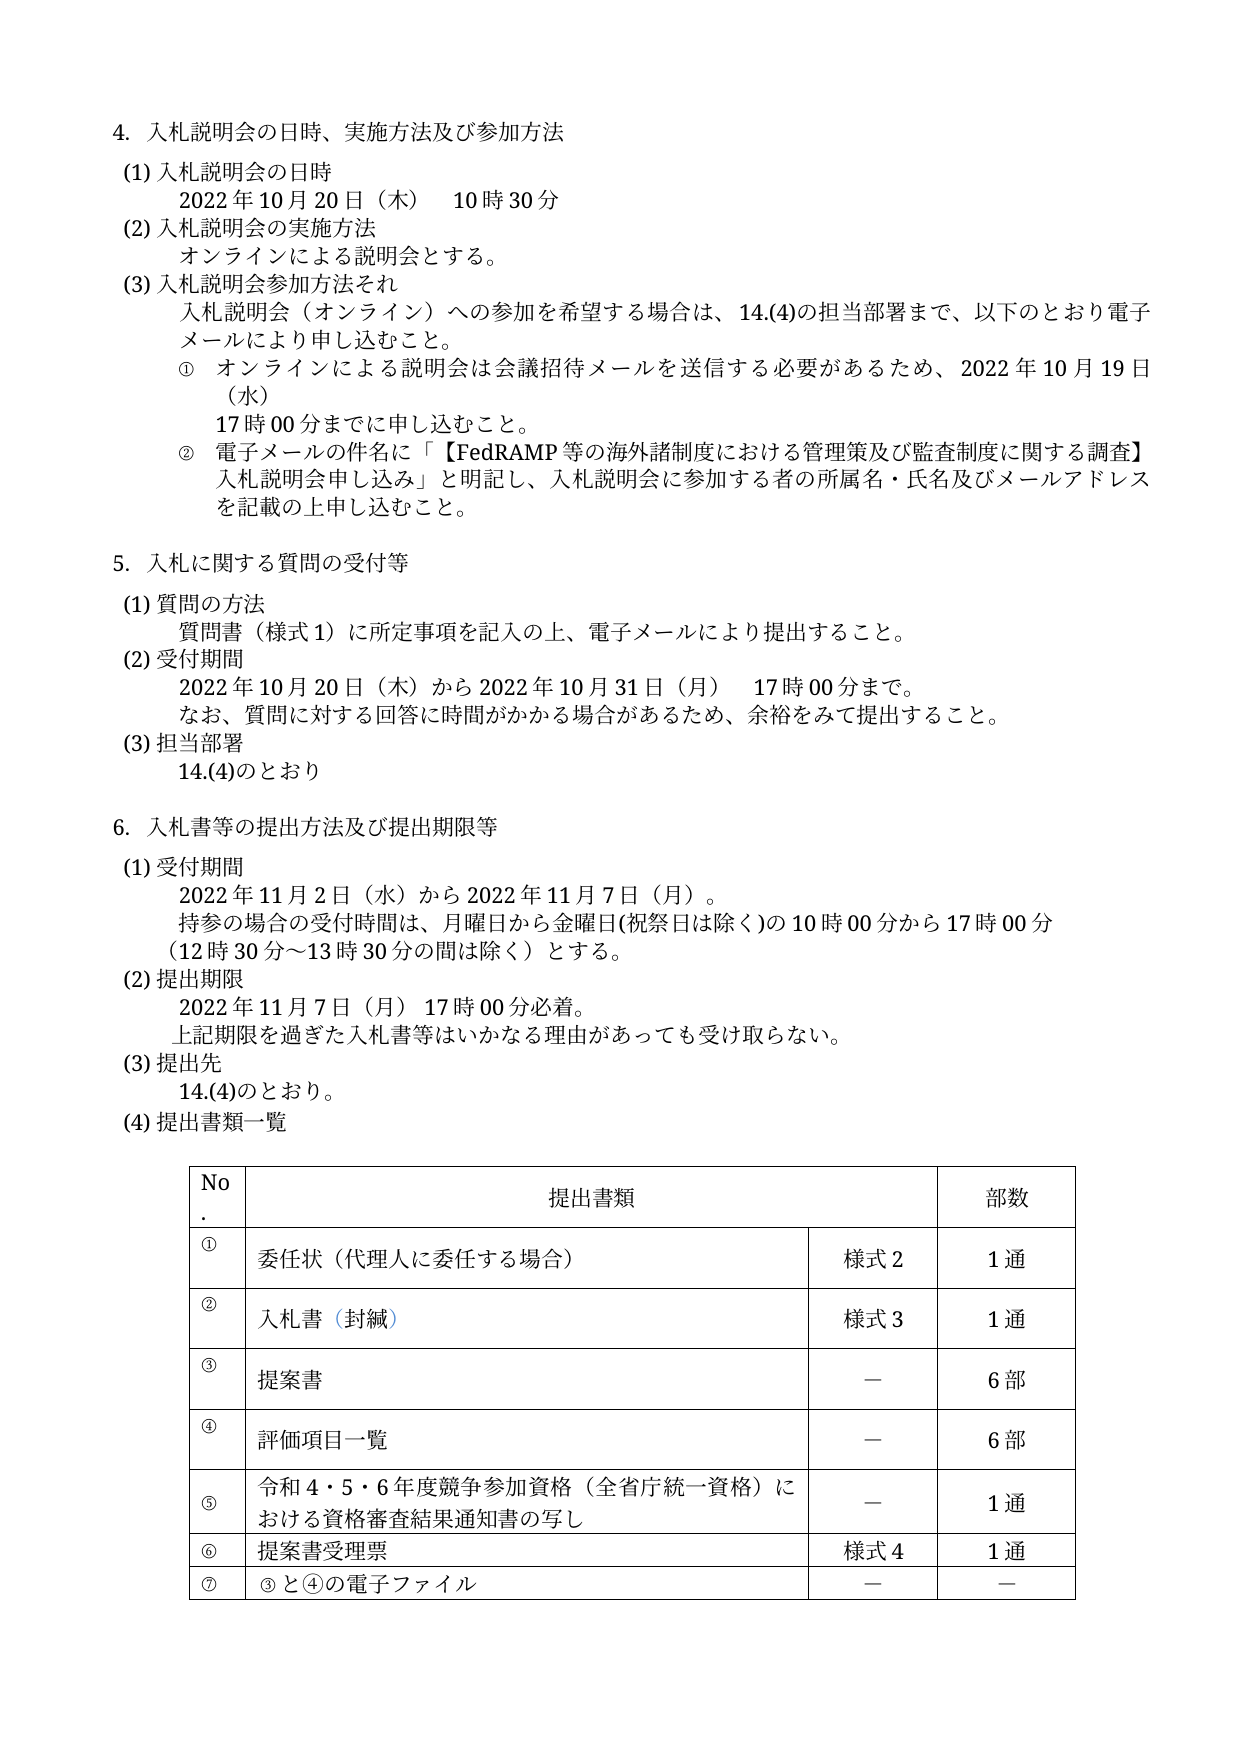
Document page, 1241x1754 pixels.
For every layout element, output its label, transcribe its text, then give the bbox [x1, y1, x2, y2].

table_cell 1通 [938, 1470, 1075, 1533]
table_cell [190, 1349, 245, 1409]
table_cell ⑥ [190, 1534, 245, 1566]
table_cell 入札書（封緘） [246, 1289, 808, 1348]
text (1) 質問の方法 [123, 590, 1153, 618]
text 6．入札書等の提出方法及び提出期限等 [112, 813, 1153, 841]
text 2022年10月20日（木）から2022年10月31日（月） 17時00分まで。 なお、質問に対する回答に時間がかかる場合があるため、余裕をみて提出すること。 [178, 673, 1153, 729]
table_cell [190, 1228, 245, 1287]
text 入札説明会（オンライン）への参加を希望する場合は、14.(4)の担当部署まで、以下のとおり電子メールにより申し込むこと。 [179, 298, 1153, 354]
text (1) 入札説明会の日時 [123, 158, 1153, 186]
table_cell － [809, 1567, 937, 1598]
table_cell 1通 [938, 1228, 1075, 1287]
text (3) 提出先 [123, 1049, 1153, 1077]
table_header 部数 [938, 1167, 1075, 1227]
text (3) 担当部署 [123, 729, 1153, 757]
table_cell ⑦ [190, 1567, 245, 1598]
text 2022年10月20日（木） 10時30分 [112, 186, 1153, 214]
text (2) 受付期間 [123, 646, 1153, 673]
table_cell ⑤ [190, 1470, 245, 1533]
text 上記期限を過ぎた入札書等はいかなる理由があっても受け取らない。 [127, 1021, 1153, 1049]
table_cell [190, 1410, 245, 1469]
text 持参の場合の受付時間は、月曜日から金曜日(祝祭日は除く)の10時00分から17時00分 （12時30分～13時30分の間は除く）とする。 [156, 909, 1153, 965]
text (4) 提出書類一覧 [123, 1105, 1153, 1136]
table_cell 様式2 [809, 1228, 937, 1287]
table_cell 1通 [938, 1534, 1075, 1566]
text オンラインによる説明会とする。 [112, 242, 1153, 270]
table_cell 委任状（代理人に委任する場合） [246, 1228, 808, 1287]
text 質問書（様式1）に所定事項を記入の上、電子メールにより提出すること。 [112, 618, 1153, 646]
table_cell 評価項目一覧 [246, 1410, 808, 1469]
text (3) 入札説明会参加方法それ [123, 270, 1153, 298]
text 14.(4)のとおり [156, 757, 1153, 785]
list 電子メールの件名に「【FedRAMP等の海外諸制度における管理策及び監査制度に関する調査】入札説明会申し込み」と明記し、入札説明会に参加する者の所属名・氏名及びメールアドレスを記載の上申し込むこと。 [178, 438, 1153, 521]
table_header No. [190, 1167, 245, 1227]
text 2022年11月2日（水）から2022年11月7日（月）。 [112, 881, 1153, 909]
text (2) 入札説明会の実施方法 [123, 214, 1153, 242]
table_cell 提案書 [246, 1349, 808, 1409]
table_cell [190, 1289, 245, 1348]
text 2022年11月7日（月） 17時00分必着。 [156, 993, 1153, 1021]
table_cell 様式3 [809, 1289, 937, 1348]
table_cell － [809, 1349, 937, 1409]
text (2) 提出期限 [123, 965, 1153, 993]
table_cell 様式4 [809, 1534, 937, 1566]
table_header 提出書類 [246, 1167, 937, 1227]
table_cell 令和4・5・6年度競争参加資格（全省庁統一資格）における資格審査結果通知書の写し [246, 1470, 808, 1533]
text 4．入札説明会の日時、実施方法及び参加方法 [112, 118, 1153, 146]
text 5．入札に関する質問の受付等 [112, 549, 1153, 577]
table_cell 6部 [938, 1349, 1075, 1409]
table_cell 6部 [938, 1410, 1075, 1469]
table_cell 提案書受理票 [246, 1534, 808, 1566]
table_cell － [809, 1470, 937, 1533]
table_cell － [938, 1567, 1075, 1598]
table_cell ③と④の電子ファイル [246, 1567, 808, 1598]
list オンラインによる説明会は会議招待メールを送信する必要があるため、2022年10月19日（水） [178, 354, 1153, 410]
text (1) 受付期間 [123, 853, 1153, 881]
table_cell 1通 [938, 1289, 1075, 1348]
text 17時00分までに申し込むこと。 [215, 410, 1153, 438]
text 14.(4)のとおり。 [156, 1077, 1153, 1105]
table_cell － [809, 1410, 937, 1469]
